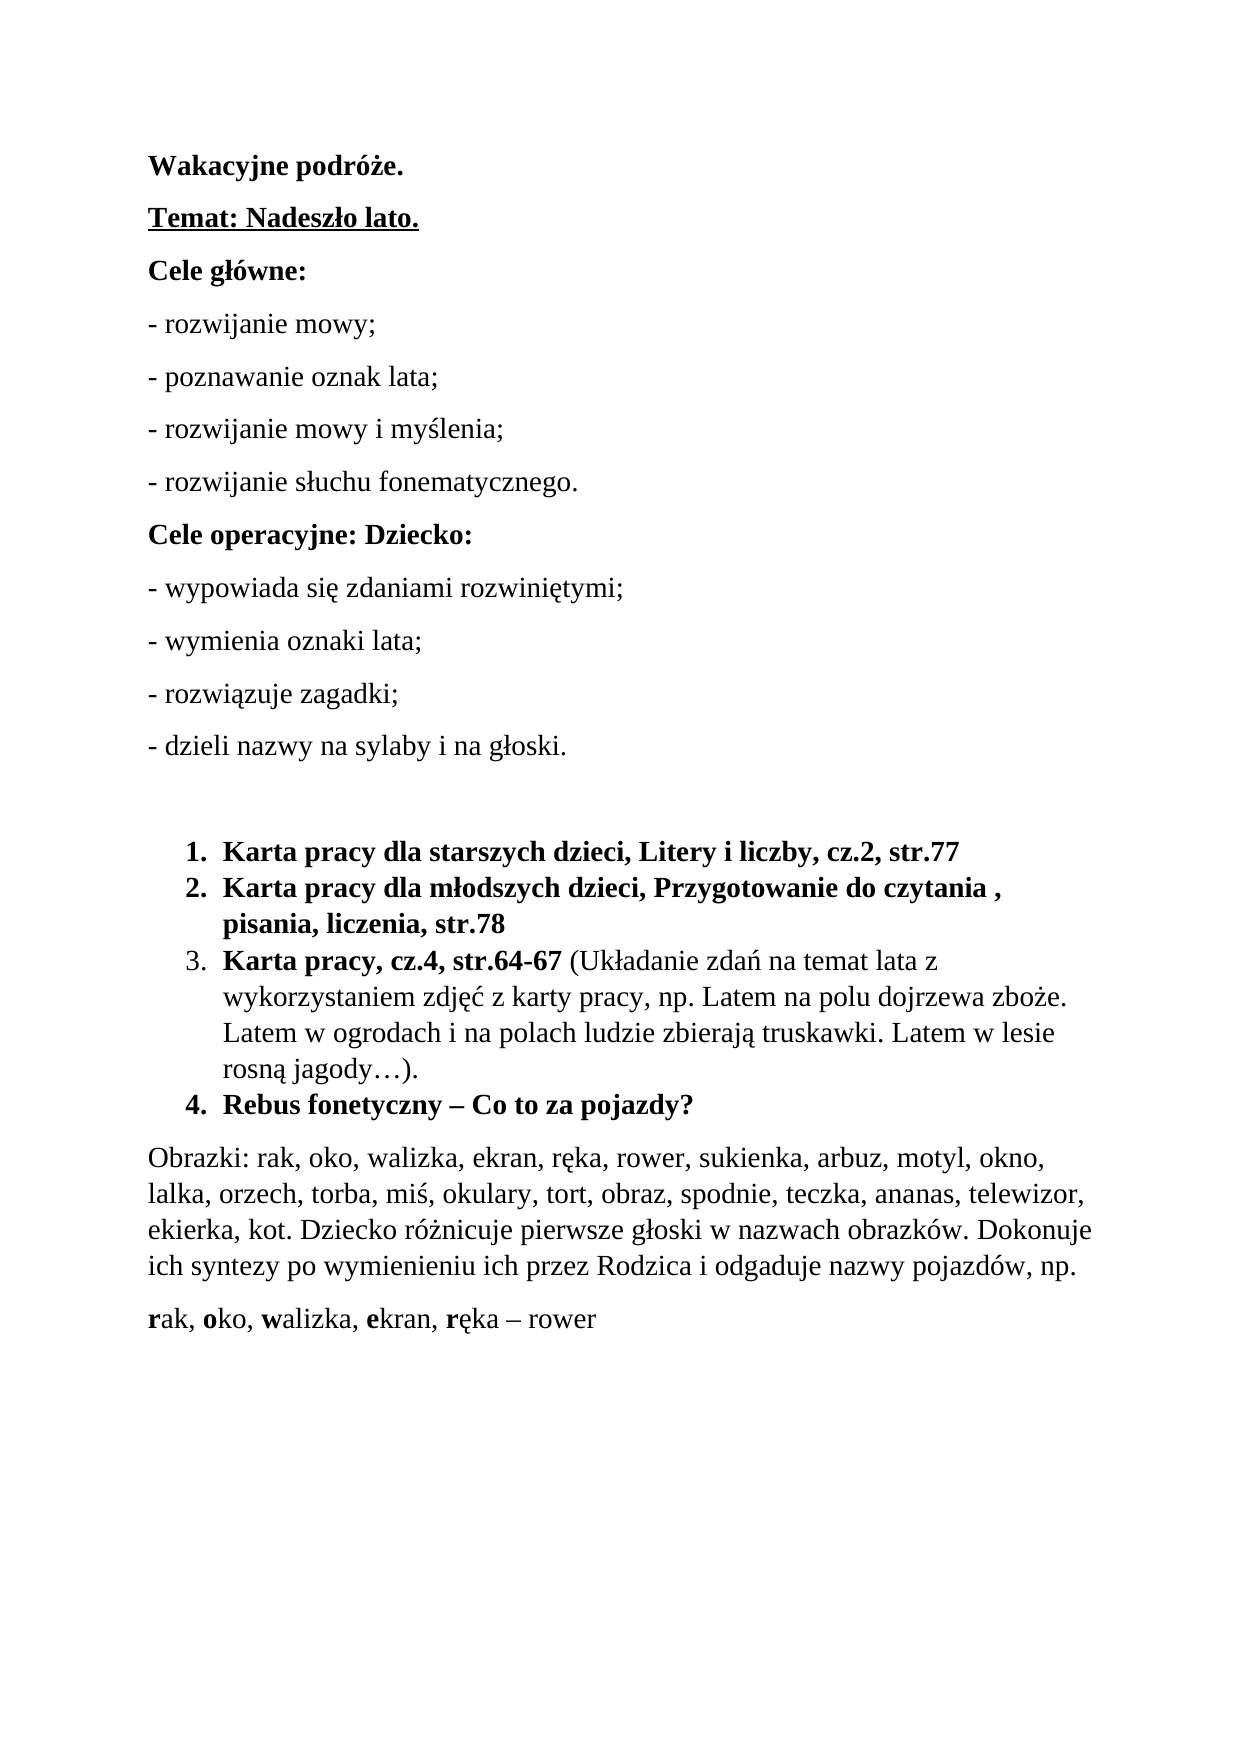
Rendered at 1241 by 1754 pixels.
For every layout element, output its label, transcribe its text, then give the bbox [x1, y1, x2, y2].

text - dzieli nazwy na sylaby i na głoski. [148, 728, 1093, 762]
list Rebus fonetyczny – Co to za pojazdy? [185, 1087, 1093, 1121]
text - wymienia oznaki lata; [148, 623, 1093, 656]
text Cele operacyjne: Dziecko: [148, 517, 1093, 551]
text - poznawanie oznak lata; [148, 359, 1093, 392]
list Karta pracy dla starszych dzieci, Litery i liczby, cz.2, str.77 [185, 834, 1093, 868]
text - wypowiada się zdaniami rozwiniętymi; [148, 570, 1093, 604]
text Obrazki: rak, oko, walizka, ekran, ręka, rower, sukienka, arbuz, motyl, okno, lalka, orzech, torba, miś, okulary, tort, obraz, spodnie, teczka, ananas, telewizor, ekierka, kot. Dziecko różnicuje pierwsze głoski w nazwach obrazków. Dokonuje ich syntezy po wymienieniu ich przez Rodzica i odgaduje nazwy pojazdów, np. [148, 1140, 1093, 1282]
list Karta pracy, cz.4, str.64-67 (Układanie zdań na temat lata z wykorzystaniem zdjęć z karty pracy, np. Latem na polu dojrzewa zboże. Latem w ogrodach i na polach ludzie zbierają truskawki. Latem w lesie rosną jagody…). [185, 943, 1093, 1084]
text Wakacyjne podróże. [148, 148, 1093, 181]
text - rozwijanie słuchu fonematycznego. [148, 464, 1093, 498]
text - rozwiązuje zagadki; [148, 676, 1093, 709]
list Karta pracy dla młodszych dzieci, Przygotowanie do czytania , pisania, liczenia, str.78 [185, 870, 1093, 940]
text - rozwijanie mowy i myślenia; [148, 412, 1093, 445]
text - rozwijanie mowy; [148, 306, 1093, 339]
text Temat: Nadeszło lato. [148, 200, 1093, 234]
text Cele główne: [148, 253, 1093, 287]
text rak, oko, walizka, ekran, ręka – rower [148, 1301, 1093, 1335]
